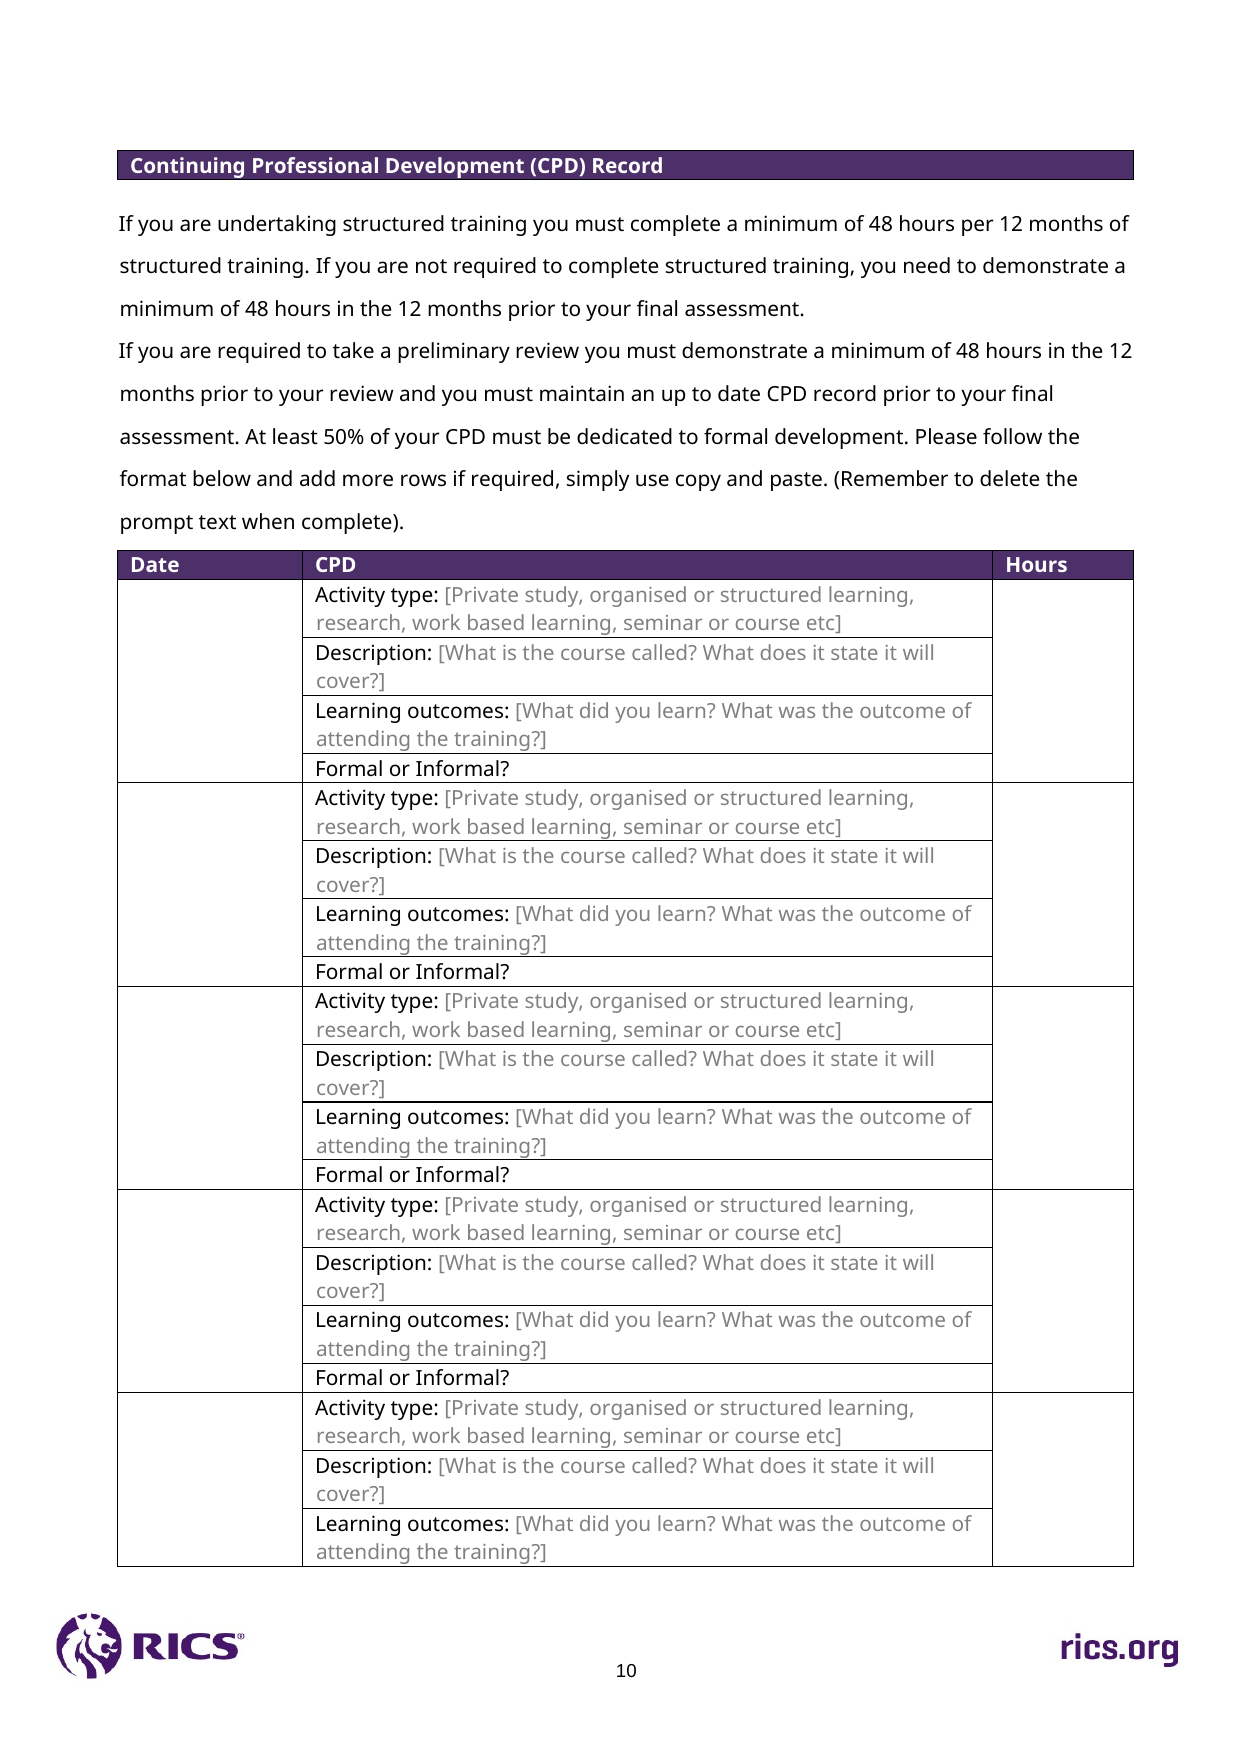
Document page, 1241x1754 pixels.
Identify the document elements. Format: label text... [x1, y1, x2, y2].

table_cell [118, 1393, 302, 1566]
table_cell Learning outcomes: [What did you learn? What was the outcome of attending the training?] [303, 1306, 992, 1362]
text If you are undertaking structured training you must complete a minimum of 48 hours per 12 months of structured training. If you are not required to complete structured training, you need to demonstrate a minimum of 48 hours in the 12 months prior to your final assessment. [118, 209, 1134, 322]
table_cell Learning outcomes: [What did you learn? What was the outcome of attending the training?] [303, 696, 992, 753]
table_cell Learning outcomes: [What did you learn? What was the outcome of attending the training?] [303, 899, 992, 956]
table_cell [118, 1190, 302, 1392]
table_cell Description: [What is the course called? What does it state it will cover?] [303, 1451, 992, 1508]
table_header Date [118, 551, 302, 579]
table_cell Activity type: [Private study, organised or structured learning, research, work based learning, seminar or course etc] [303, 1393, 992, 1450]
table_cell Activity type: [Private study, organised or structured learning, research, work based learning, seminar or course etc] [303, 987, 992, 1043]
table_cell Description: [What is the course called? What does it state it will cover?] [303, 1045, 992, 1101]
table_cell Description: [What is the course called? What does it state it will cover?] [303, 638, 992, 695]
picture [0, 1582, 1239, 1730]
table_cell Learning outcomes: [What did you learn? What was the outcome of attending the training?] [303, 1103, 992, 1159]
table_cell [118, 783, 302, 986]
table_cell Learning outcomes: [What did you learn? What was the outcome of attending the training?] [303, 1509, 992, 1566]
table_cell [993, 783, 1133, 986]
table_cell [993, 1393, 1133, 1566]
table_cell Activity type: [Private study, organised or structured learning, research, work based learning, seminar or course etc] [303, 1190, 992, 1247]
table_cell Formal or Informal? [303, 754, 992, 782]
table_cell Description: [What is the course called? What does it state it will cover?] [303, 841, 992, 898]
text If you are required to take a preliminary review you must demonstrate a minimum of 48 hours in the 12 months prior to your review and you must maintain an up to date CPD record prior to your final assessment. At least 50% of your CPD must be dedicated to formal development. Please follow the format below and add more rows if required, simply use copy and paste. (Remember to delete the prompt text when complete). [118, 337, 1134, 535]
table_cell Formal or Informal? [303, 1160, 992, 1189]
table_header CPD [303, 551, 992, 579]
table_cell [993, 580, 1133, 782]
table_cell Formal or Informal? [303, 957, 992, 986]
table_cell Activity type: [Private study, organised or structured learning, research, work based learning, seminar or course etc] [303, 783, 992, 840]
table_cell Activity type: [Private study, organised or structured learning, research, work based learning, seminar or course etc] [303, 580, 992, 637]
table_header Hours [993, 551, 1133, 579]
table_cell Formal or Informal? [303, 1364, 992, 1392]
table_cell [993, 987, 1133, 1189]
table_cell [118, 580, 302, 782]
table_cell [993, 1190, 1133, 1392]
table_cell Description: [What is the course called? What does it state it will cover?] [303, 1248, 992, 1304]
table_cell [118, 987, 302, 1189]
table_header Continuing Professional Development (CPD) Record [118, 151, 1133, 179]
